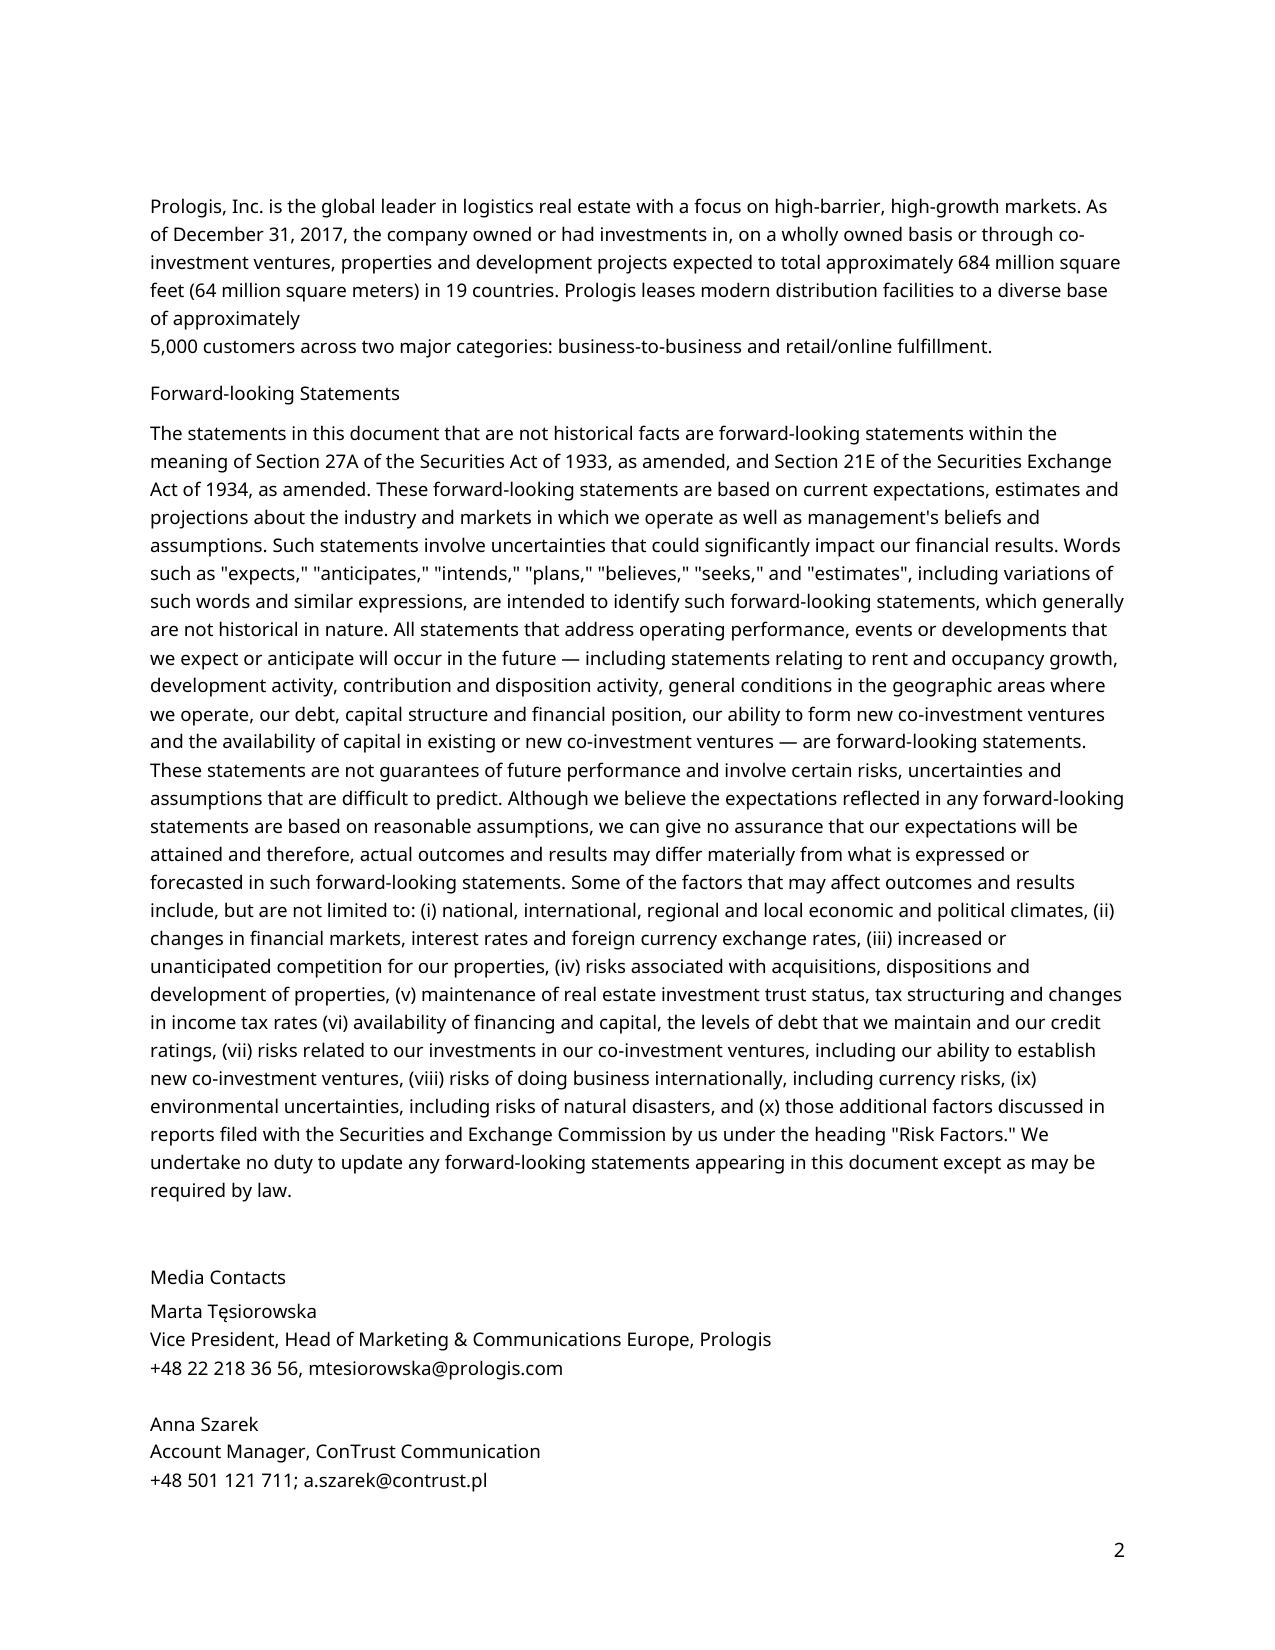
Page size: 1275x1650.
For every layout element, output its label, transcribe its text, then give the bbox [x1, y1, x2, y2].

text Marta Tęsiorowska [150, 1299, 1125, 1324]
text Media Contacts [150, 1264, 1125, 1290]
text Vice President, Head of Marketing & Communications Europe, Prologis [150, 1327, 1125, 1352]
text +48 22 218 36 56, mtesiorowska@prologis.com [150, 1355, 1125, 1380]
text The statements in this document that are not historical facts are forward-looking statements within the meaning of Section 27A of the Securities Act of 1933, as amended, and Section 21E of the Securities Exchange Act of 1934, as amended. These forward-looking statements are based on current expectations, estimates and projections about the industry and markets in which we operate as well as management's beliefs and assumptions. Such statements involve uncertainties that could significantly impact our financial results. Words such as "expects," "anticipates," "intends," "plans," "believes," "seeks," and "estimates", including variations of such words and similar expressions, are intended to identify such forward-looking statements, which generally are not historical in nature. All statements that address operating performance, events or developments that we expect or anticipate will occur in the future — including statements relating to rent and occupancy growth, development activity, contribution and disposition activity, general conditions in the geographic areas where we operate, our debt, capital structure and financial position, our ability to form new co-investment ventures and the availability of capital in existing or new co-investment ventures — are forward-looking statements. These statements are not guarantees of future performance and involve certain risks, uncertainties and assumptions that are difficult to predict. Although we believe the expectations reflected in any forward-looking statements are based on reasonable assumptions, we can give no assurance that our expectations will be attained and therefore, actual outcomes and results may differ materially from what is expressed or forecasted in such forward-looking statements. Some of the factors that may affect outcomes and results include, but are not limited to: (i) national, international, regional and local economic and political climates, (ii) changes in financial markets, interest rates and foreign currency exchange rates, (iii) increased or unanticipated competition for our properties, (iv) risks associated with acquisitions, dispositions and development of properties, (v) maintenance of real estate investment trust status, tax structuring and changes in income tax rates (vi) availability of financing and capital, the levels of debt that we maintain and our credit ratings, (vii) risks related to our investments in our co-investment ventures, including our ability to establish new co-investment ventures, (viii) risks of doing business internationally, including currency risks, (ix) environmental uncertainties, including risks of natural disasters, and (x) those additional factors discussed in reports filed with the Securities and Exchange Commission by us under the heading "Risk Factors." We undertake no duty to update any forward-looking statements appearing in this document except as may be required by law. [150, 421, 1125, 1203]
text Prologis, Inc. is the global leader in logistics real estate with a focus on high-barrier, high-growth markets. As of December 31, 2017, the company owned or had investments in, on a wholly owned basis or through co-investment ventures, properties and development projects expected to total approximately 684 million square feet (64 million square meters) in 19 countries. Prologis leases modern distribution facilities to a diverse base of approximately 5,000 customers across two major categories: business-to-business and retail/online fulfillment. [150, 193, 1125, 359]
text Anna Szarek Account Manager, ConTrust Communication +48 501 121 711; a.szarek@contrust.pl [150, 1411, 1125, 1492]
text Forward-looking Statements [150, 380, 1125, 406]
